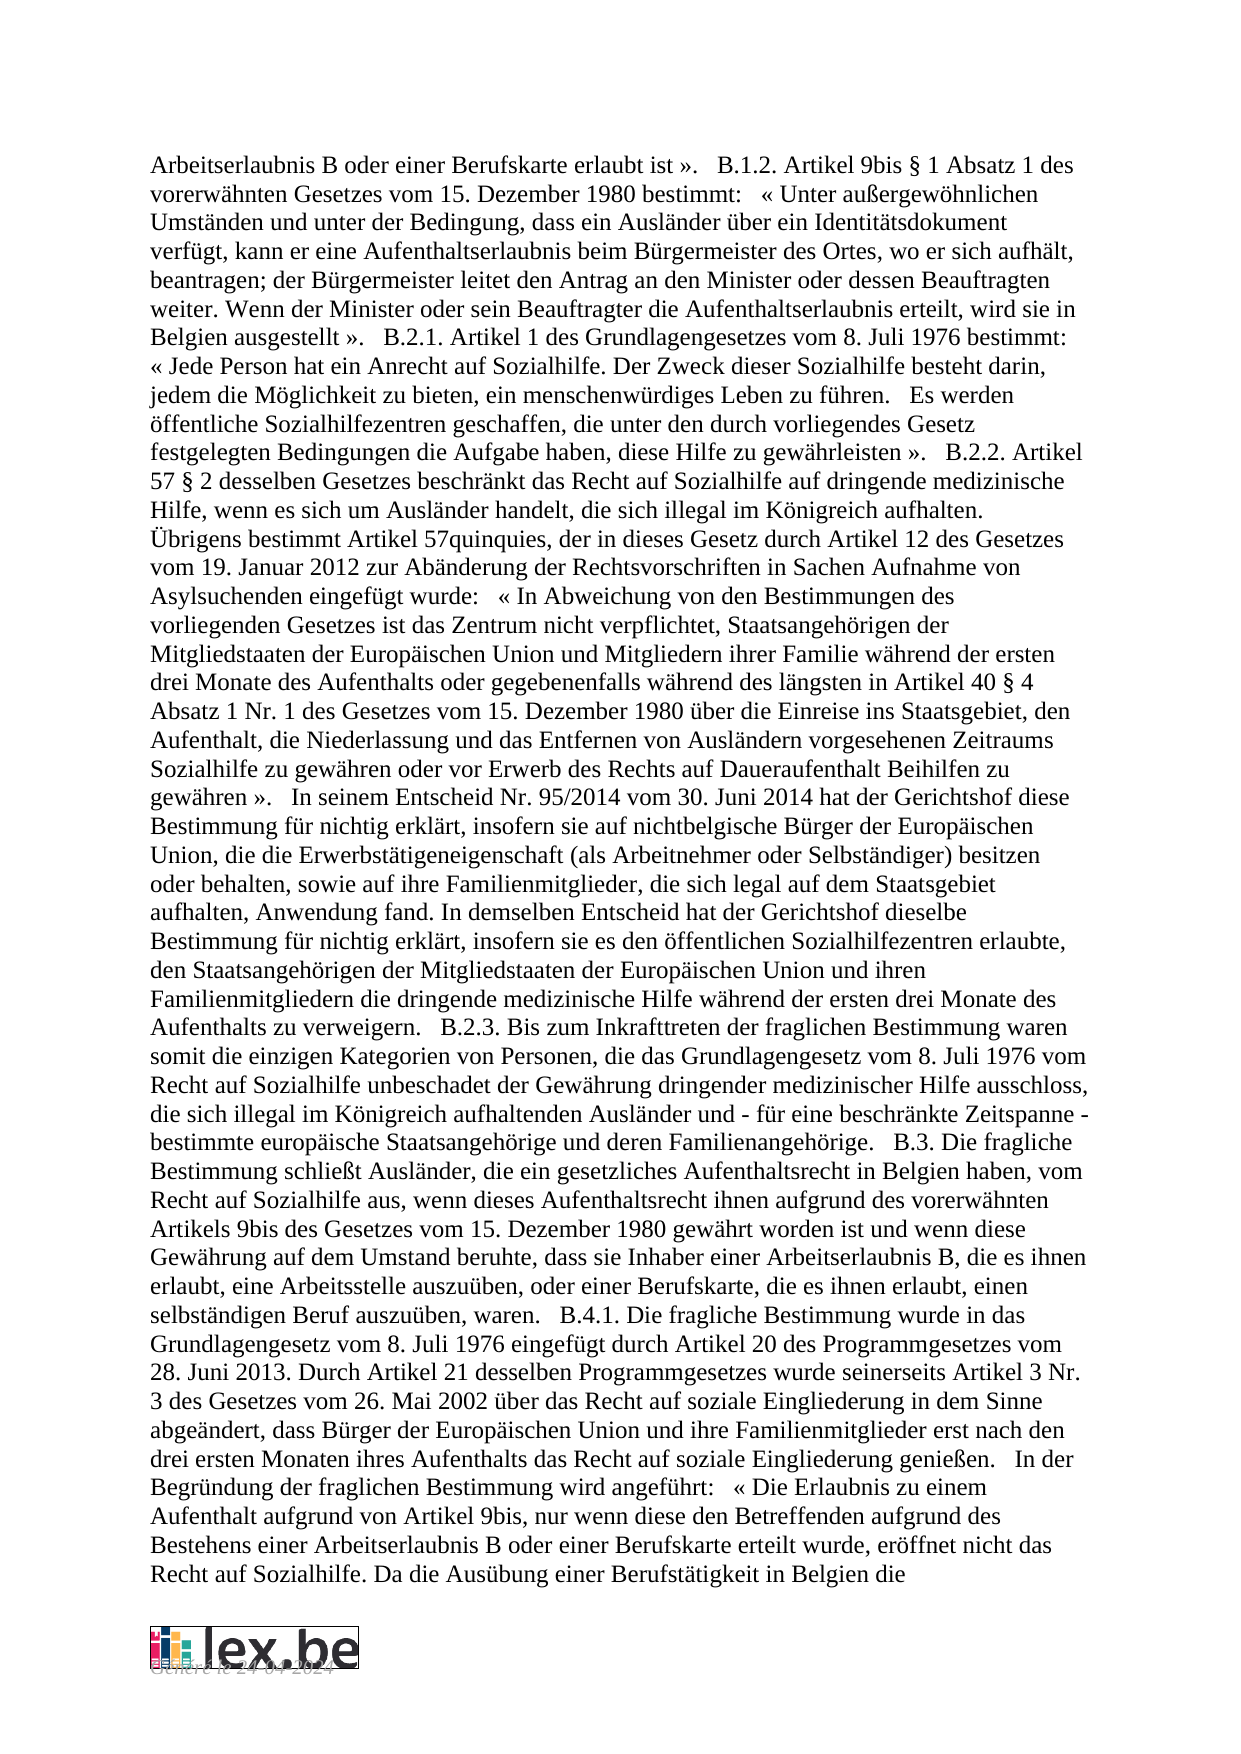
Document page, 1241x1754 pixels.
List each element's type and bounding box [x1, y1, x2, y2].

text [150, 150, 1090, 1587]
picture [151, 1627, 358, 1668]
